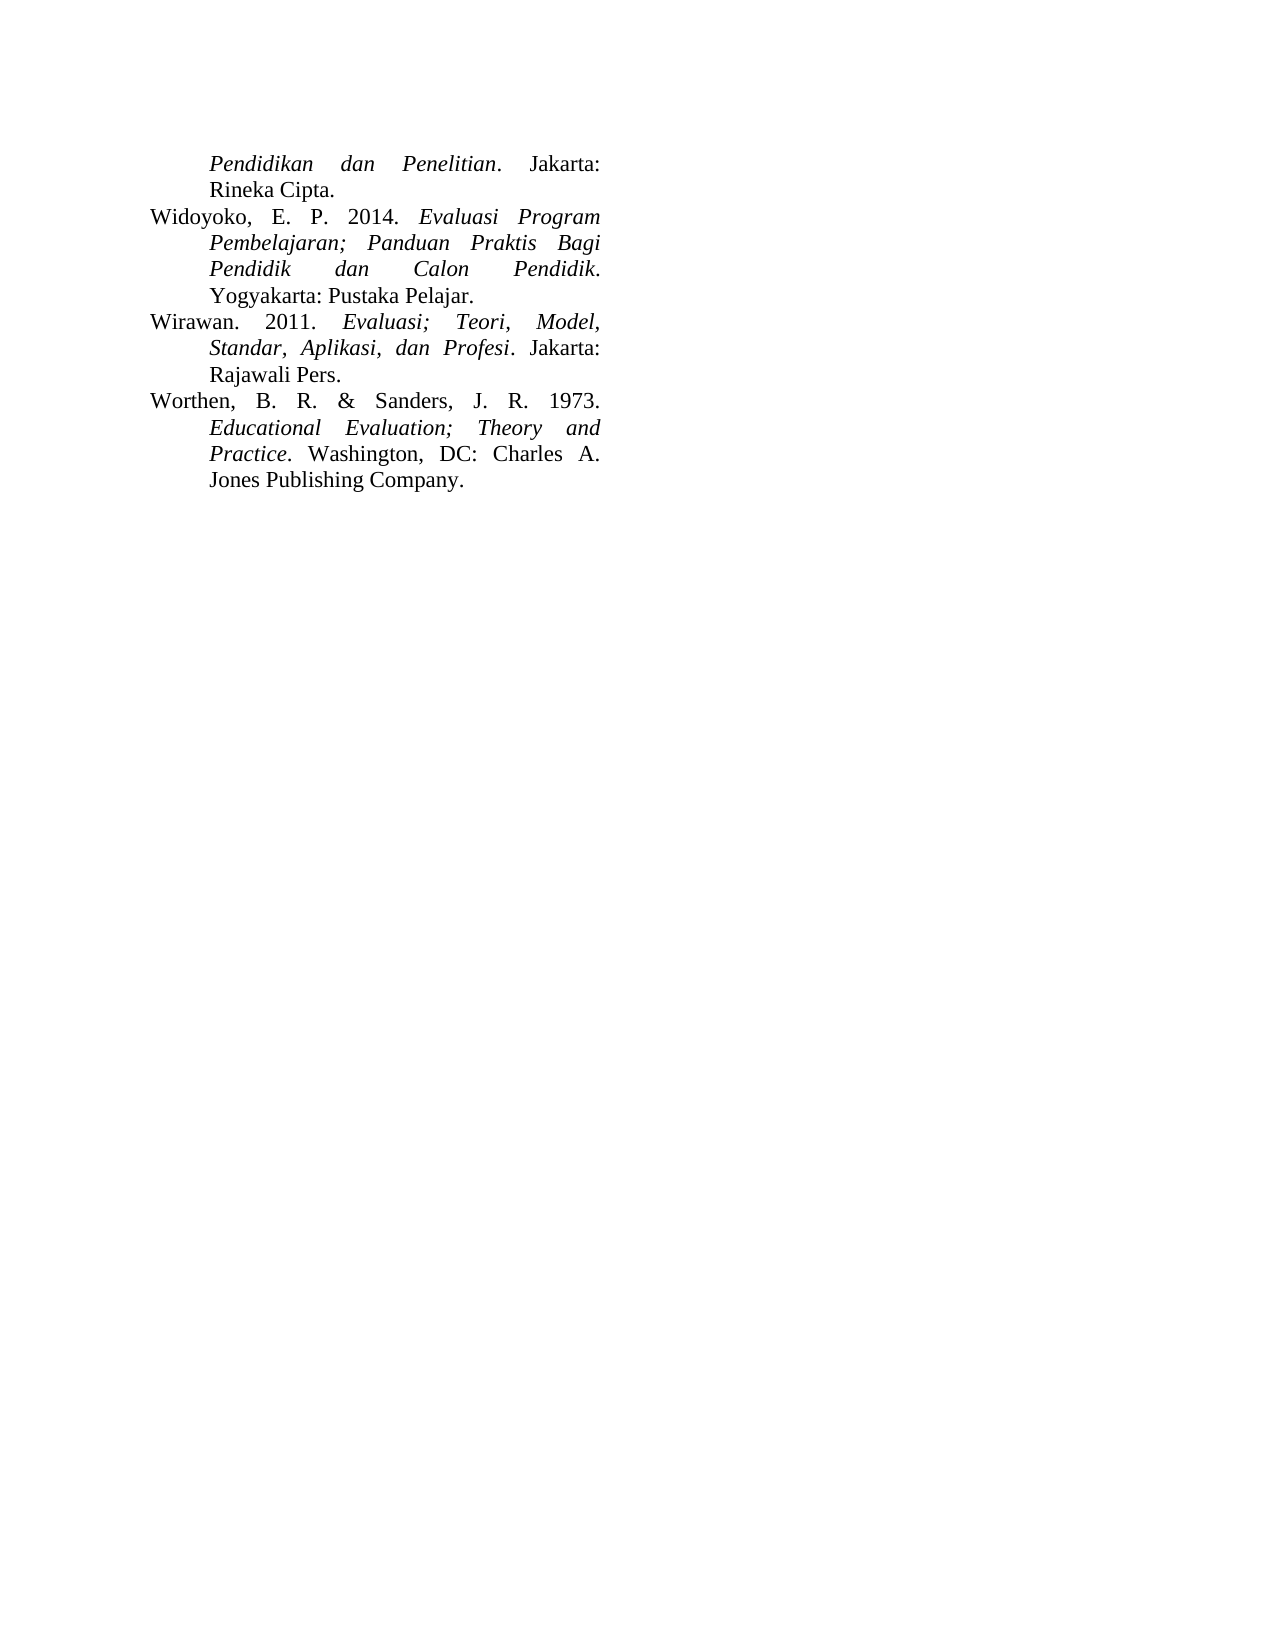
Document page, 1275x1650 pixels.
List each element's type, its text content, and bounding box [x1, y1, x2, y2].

text Worthen, B. R. & Sanders, J. R. 1973. Educational Evaluation; Theory and Practice. Washington, DC: Charles A. Jones Publishing Company. [150, 387, 601, 493]
text Tayibnapis, F. Y. 2008. Evaluasi Program dan Instrumen Evaluasi untuk Program Pendidikan dan Penelitian. Jakarta: Rineka Cipta. [150, 150, 601, 203]
text Widoyoko, E. P. 2014. Evaluasi Program Pembelajaran; Panduan Praktis Bagi Pendidik dan Calon Pendidik. Yogyakarta: Pustaka Pelajar. [150, 203, 601, 308]
text Wirawan. 2011. Evaluasi; Teori, Model, Standar, Aplikasi, dan Profesi. Jakarta: Rajawali Pers. [150, 308, 601, 387]
